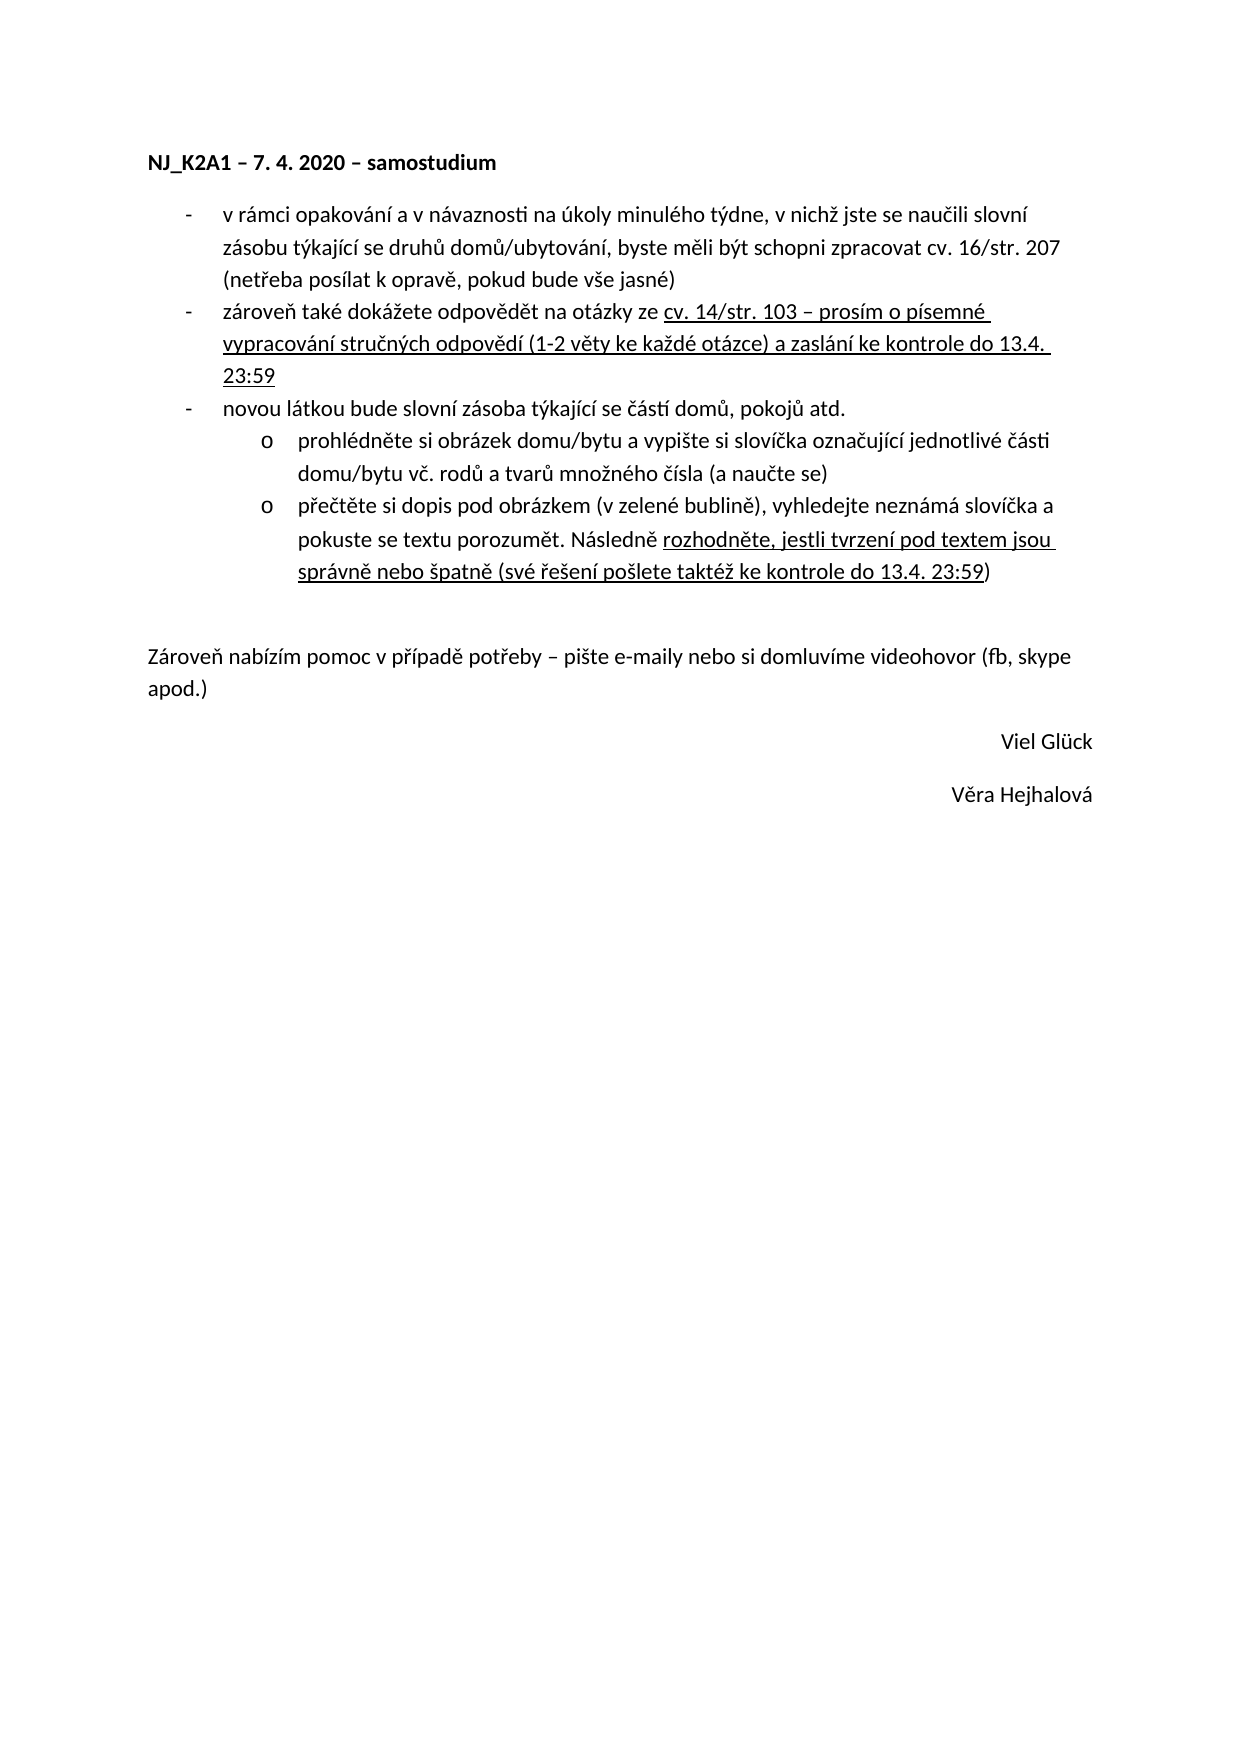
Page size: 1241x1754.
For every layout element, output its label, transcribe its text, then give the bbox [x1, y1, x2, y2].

text Zároveň nabízím pomoc v případě potřeby – pište e-maily nebo si domluvíme videohovor (fb, skype apod.) [148, 642, 1093, 702]
text Viel Glück [148, 727, 1093, 755]
list v rámci opakování a v návaznosti na úkoly minulého týdne, v nichž jste se naučili slovní zásobu týkající se druhů domů/ubytování, byste měli být schopni zpracovat cv. 16/str. 207 (netřeba posílat k opravě, pokud bude vše jasné) [185, 201, 1093, 293]
list zároveň také dokážete odpovědět na otázky ze cv. 14/str. 103 – prosím o písemné vypracování stručných odpovědí (1-2 věty ke každé otázce) a zaslání ke kontrole do 13.4. 23:59 [185, 297, 1093, 389]
list novou látkou bude slovní zásoba týkající se částí domů, pokojů atd. [185, 394, 1093, 422]
text Věra Hejhalová [148, 780, 1093, 808]
list přečtěte si dopis pod obrázkem (v zelené bublině), vyhledejte neznámá slovíčka a pokuste se textu porozumět. Následně rozhodněte, jestli tvrzení pod textem jsou správně nebo špatně (své řešení pošlete taktéž ke kontrole do 13.4. 23:59) [260, 491, 1093, 585]
text NJ_K2A1 – 7. 4. 2020 – samostudium [148, 148, 1093, 176]
list prohlédněte si obrázek domu/bytu a vypište si slovíčka označující jednotlivé části domu/bytu vč. rodů a tvarů množného čísla (a naučte se) [260, 426, 1093, 487]
